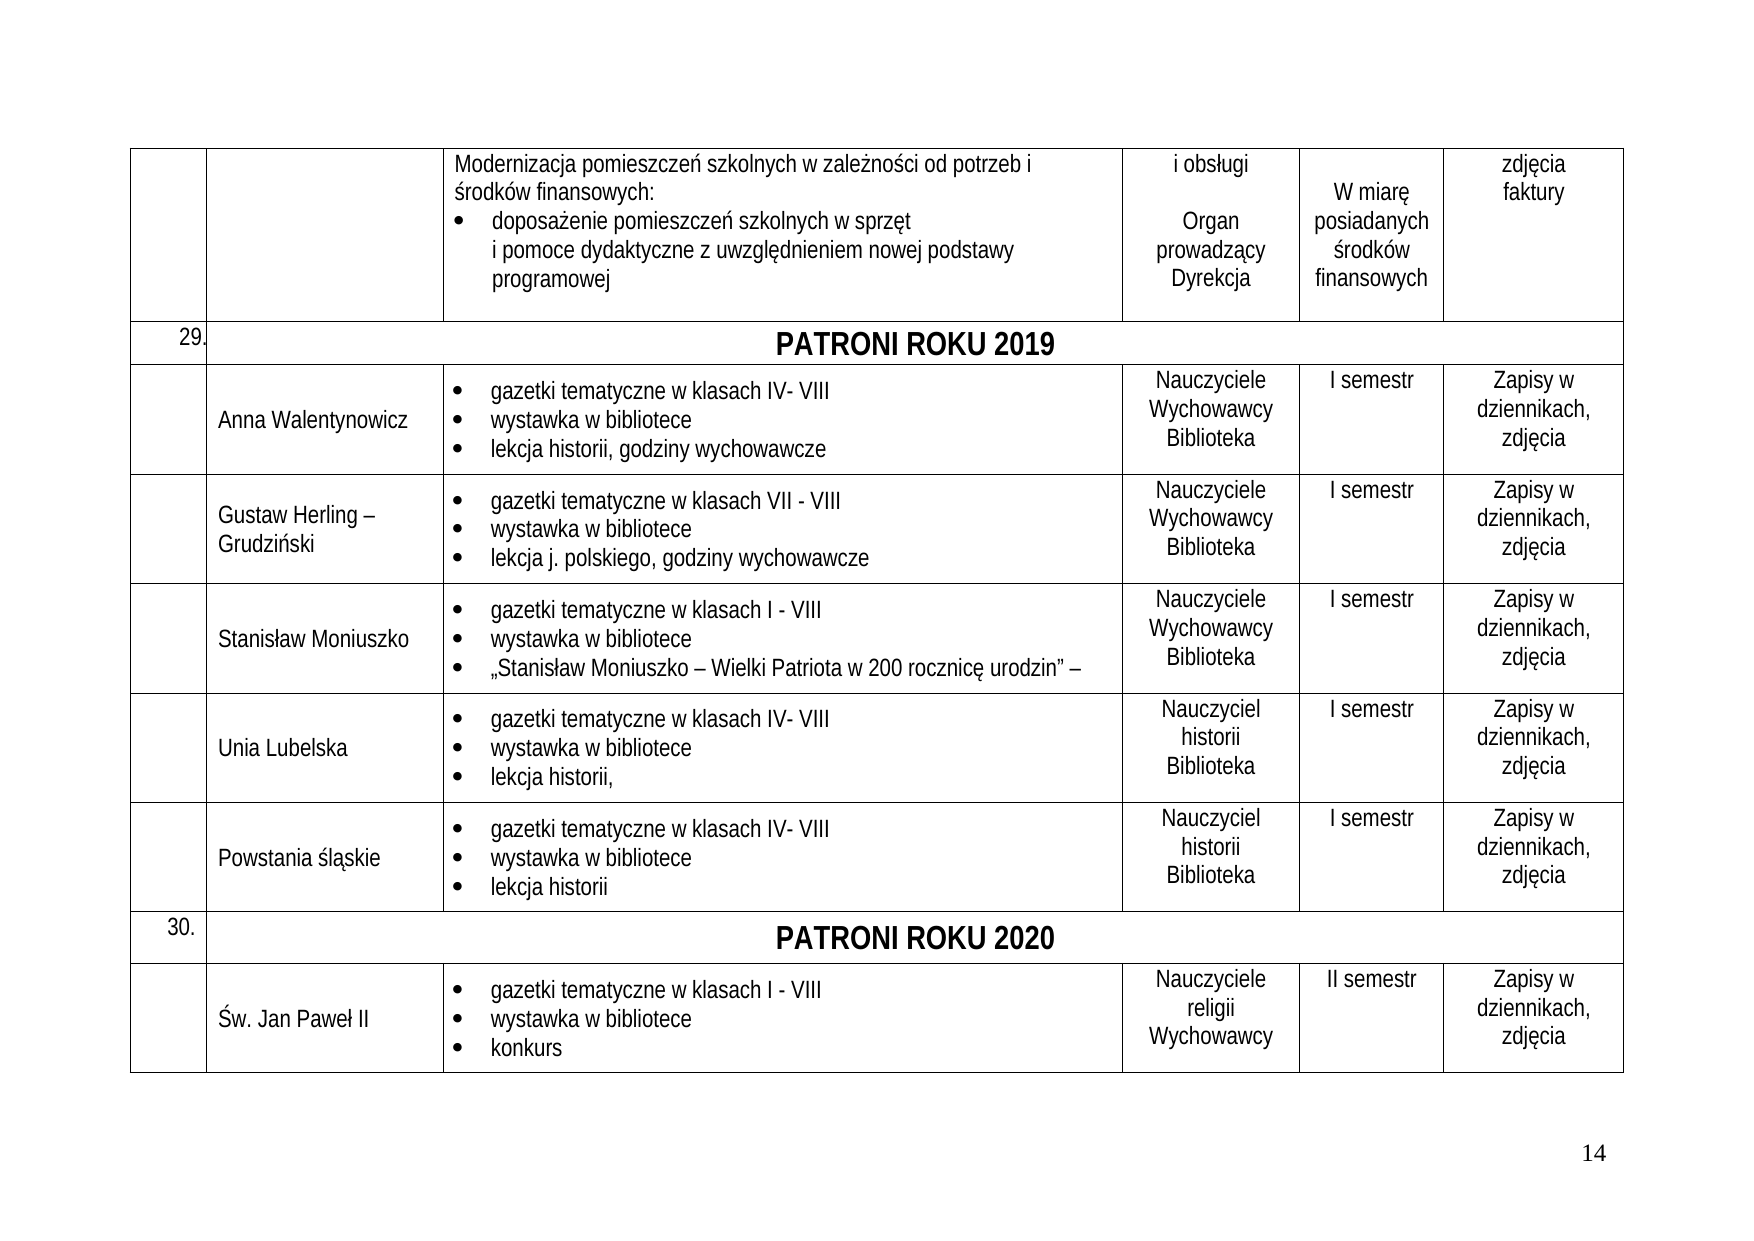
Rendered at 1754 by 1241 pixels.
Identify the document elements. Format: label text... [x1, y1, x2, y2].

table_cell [1123, 964, 1299, 1072]
table_cell Anna Walentynowicz [207, 365, 443, 474]
table_cell Zapisy w dziennikach, zdjęcia [1444, 803, 1623, 911]
table_cell Nauczyciel historii Biblioteka [1123, 803, 1299, 911]
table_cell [1300, 149, 1443, 321]
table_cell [444, 964, 1122, 1072]
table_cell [1444, 149, 1623, 321]
table_cell I semestr [1300, 365, 1443, 474]
table_cell gazetki tematyczne w klasach VII - VIII wystawka w bibliotece lekcja j. polskiego, godziny wychowawcze [444, 475, 1122, 583]
table_cell Powstania śląskie [207, 803, 443, 911]
table_cell I semestr [1300, 803, 1443, 911]
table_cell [444, 149, 1122, 321]
table_cell PATRONI ROKU 2019 [207, 322, 1623, 364]
table_cell [131, 149, 206, 321]
table_cell [131, 365, 206, 474]
table_cell [131, 322, 206, 364]
table_cell [131, 584, 206, 692]
table_cell I semestr [1300, 694, 1443, 802]
table_cell PATRONI ROKU 2020 [207, 912, 1623, 963]
table_cell Nauczyciele Wychowawcy Biblioteka [1123, 584, 1299, 692]
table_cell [1444, 964, 1623, 1072]
table_cell Nauczyciele Wychowawcy Biblioteka [1123, 475, 1299, 583]
table_cell gazetki tematyczne w klasach IV- VIII wystawka w bibliotece lekcja historii, [444, 694, 1122, 802]
table_cell gazetki tematyczne w klasach IV- VIII wystawka w bibliotece lekcja historii, godziny wychowawcze [444, 365, 1122, 474]
table_cell I semestr [1300, 584, 1443, 692]
table_cell [131, 803, 206, 911]
table_cell Nauczyciel historii Biblioteka [1123, 694, 1299, 802]
table_cell I semestr [1300, 475, 1443, 583]
table_cell Stanisław Moniuszko [207, 584, 443, 692]
table_cell Zapisy w dziennikach, zdjęcia [1444, 694, 1623, 802]
table_cell Zapisy w dziennikach, zdjęcia [1444, 475, 1623, 583]
table_cell Zapisy w dziennikach, zdjęcia [1444, 584, 1623, 692]
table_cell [1123, 149, 1299, 321]
table_cell Zapisy w dziennikach, zdjęcia [1444, 365, 1623, 474]
table_cell 30. [131, 912, 206, 963]
table_cell gazetki tematyczne w klasach I - VIII wystawka w bibliotece „Stanisław Moniuszko – Wielki Patriota w 200 rocznicę urodzin” – [444, 584, 1122, 692]
table_cell [131, 475, 206, 583]
table_cell gazetki tematyczne w klasach IV- VIII wystawka w bibliotece lekcja historii [444, 803, 1122, 911]
table_cell Unia Lubelska [207, 694, 443, 802]
table_cell Nauczyciele Wychowawcy Biblioteka [1123, 365, 1299, 474]
table_cell II semestr [1300, 964, 1443, 1072]
table_cell [131, 694, 206, 802]
table_cell Gustaw Herling – Grudziński [207, 475, 443, 583]
table_cell Św. Jan Paweł II [207, 964, 443, 1072]
table_cell [131, 964, 206, 1072]
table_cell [207, 149, 443, 321]
